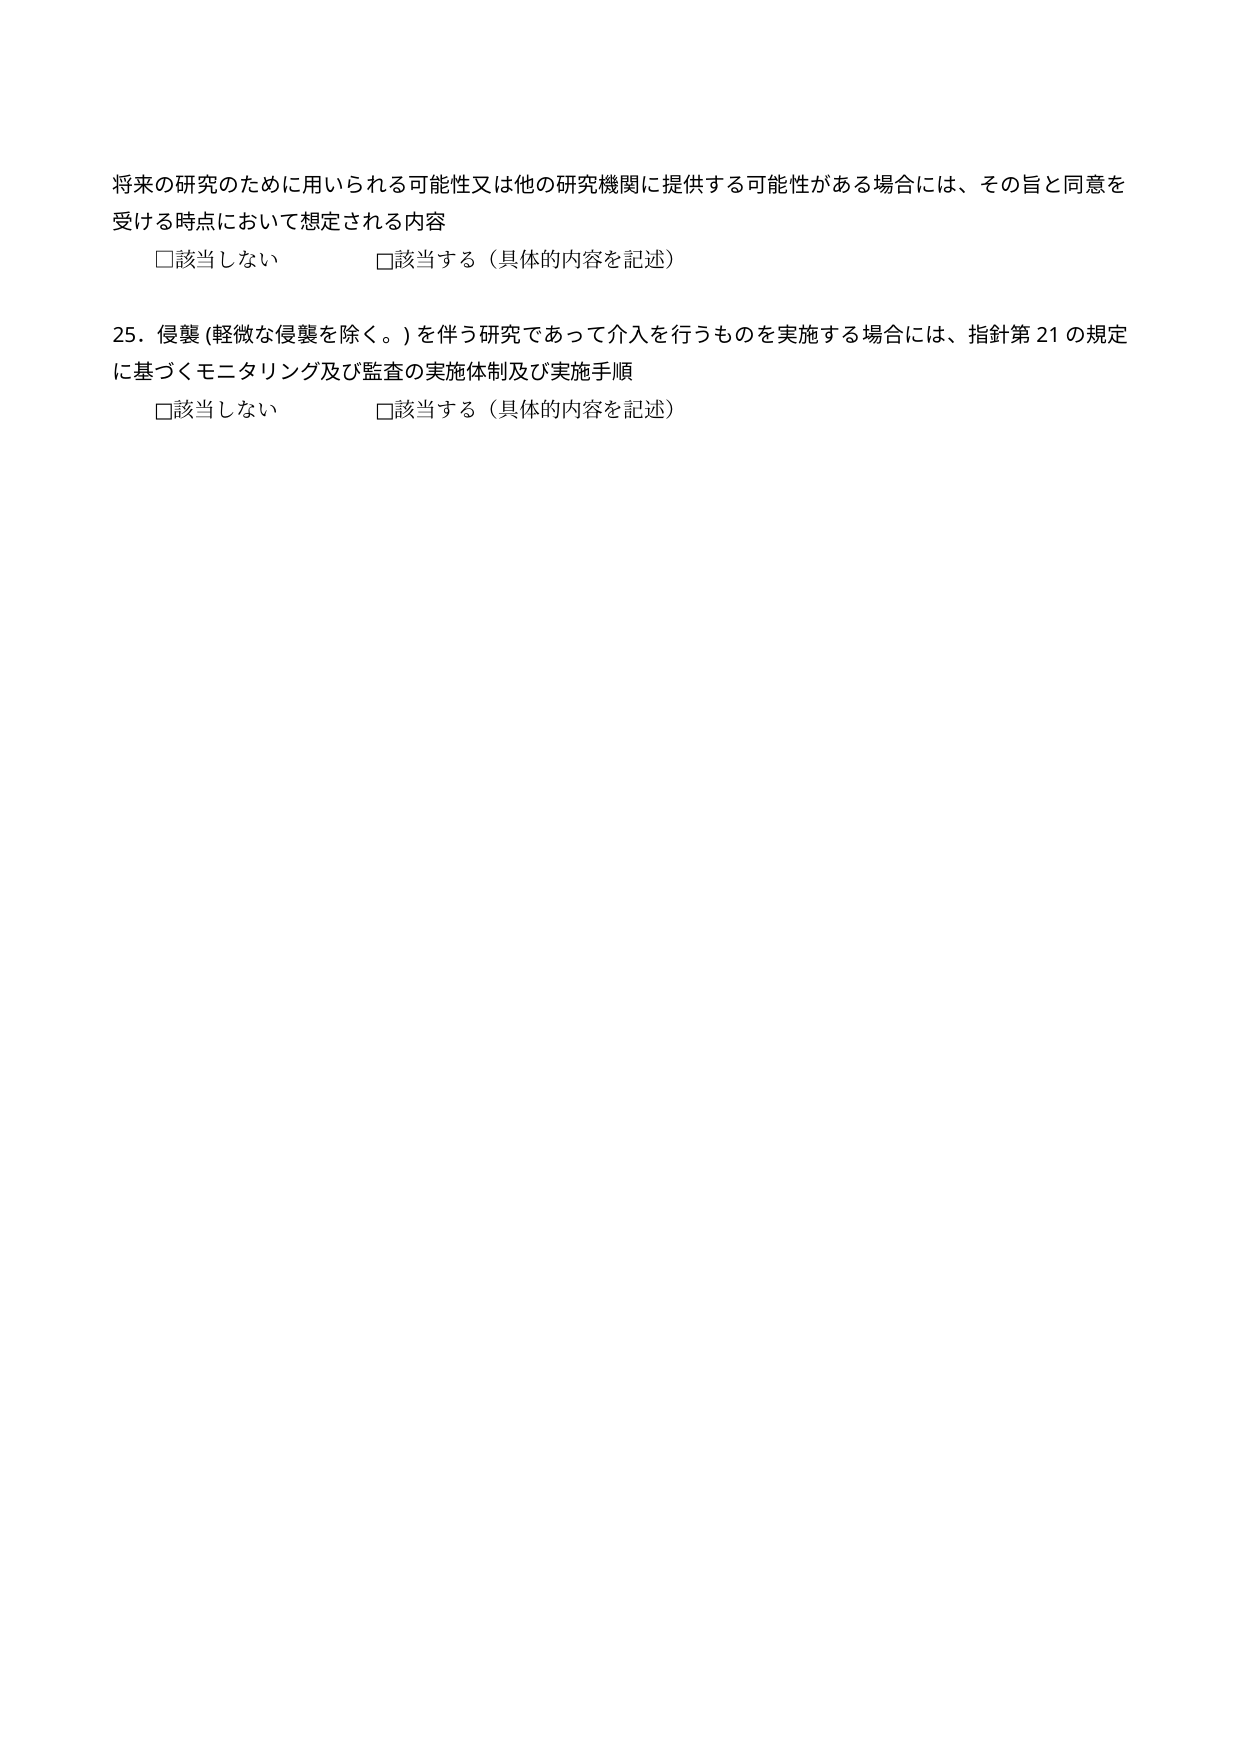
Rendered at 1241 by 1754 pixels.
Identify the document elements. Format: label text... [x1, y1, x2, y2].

text 25．侵襲 (軽微な侵襲を除く。) を伴う研究であって介入を行うものを実施する場合には、指針第21の規定に基づくモニタリング及び監査の実施体制及び実施手順 [112, 314, 1128, 389]
text □該当しない □該当する（具体的内容を記述） [112, 239, 1128, 277]
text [112, 164, 1128, 239]
text □該当しない □該当する（具体的内容を記述） [112, 389, 1128, 427]
